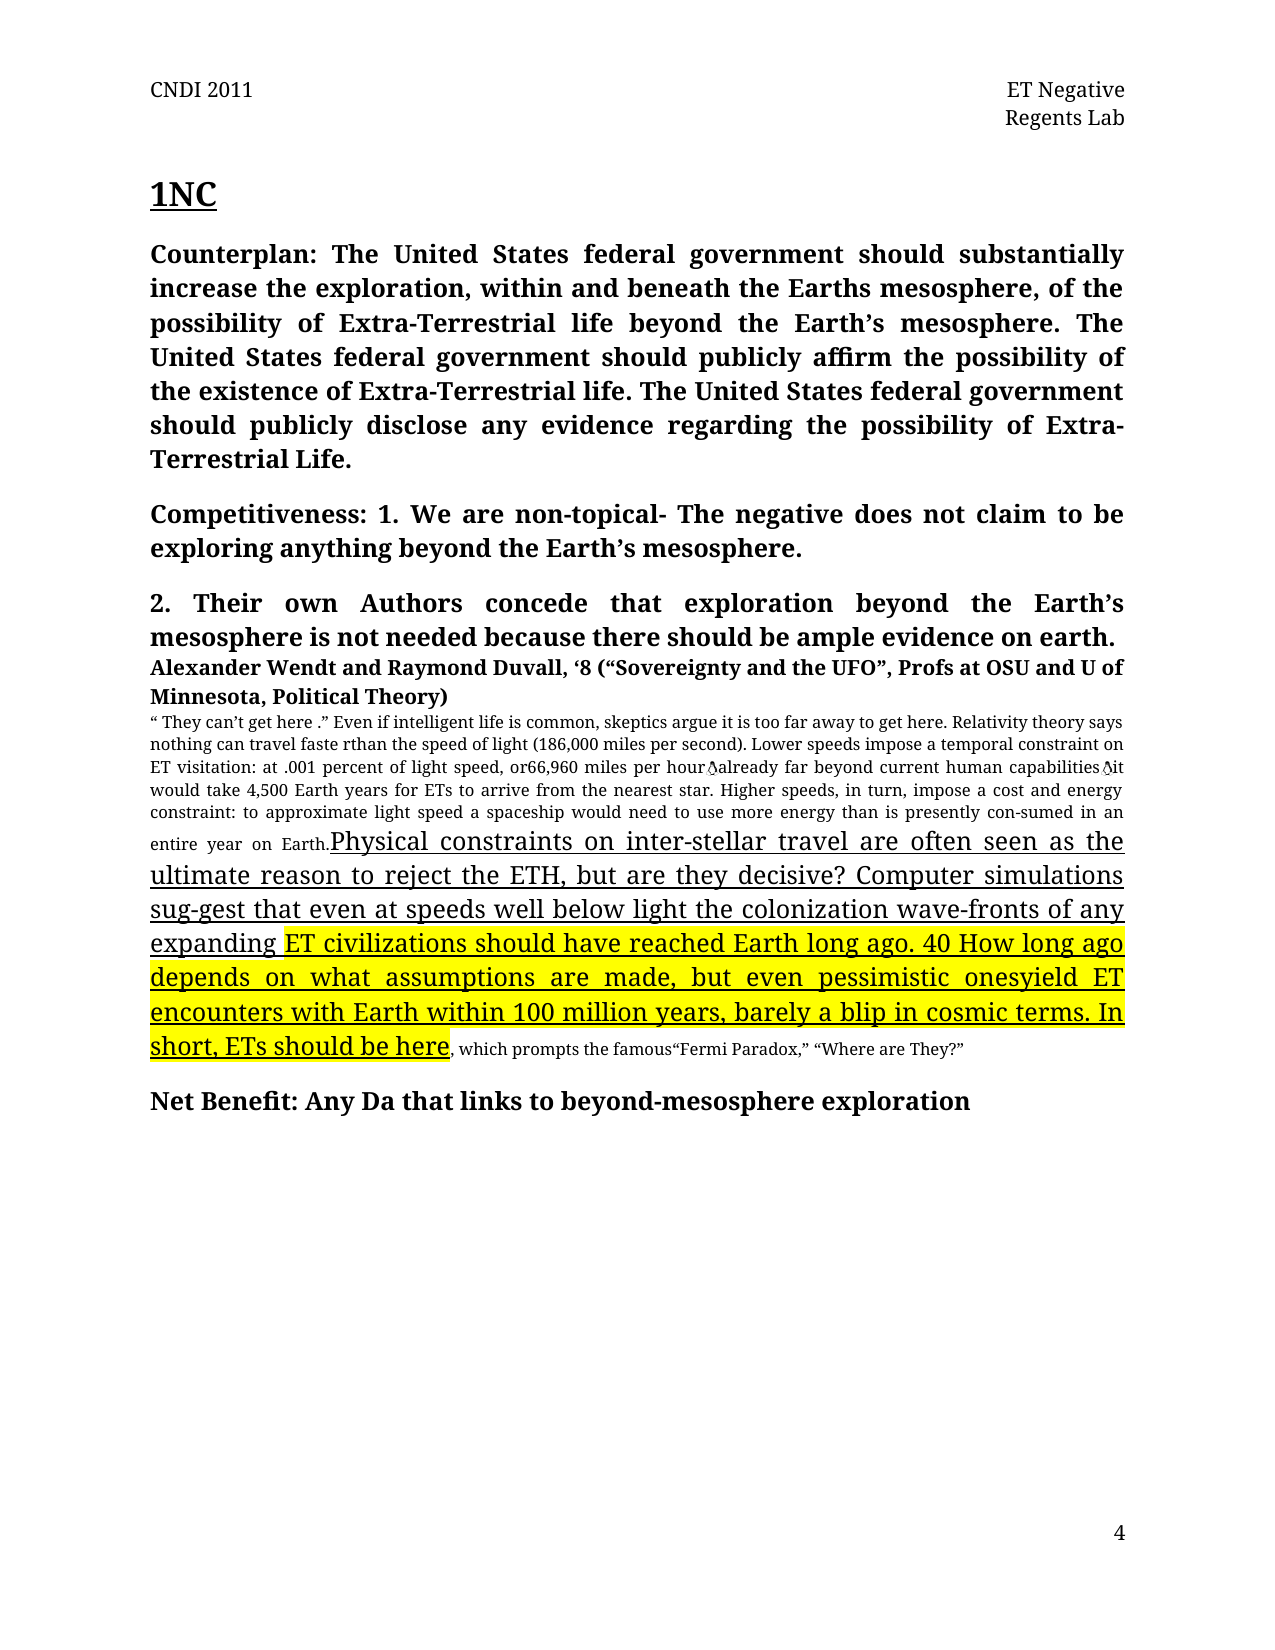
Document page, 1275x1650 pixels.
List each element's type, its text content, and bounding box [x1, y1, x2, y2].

subtitle 2. Their own Authors concede that exploration beyond the Earth’s mesosphere is not needed because there should be ample evidence on earth. [150, 585, 1125, 653]
text Alexander Wendt and Raymond Duvall, ‘8 (“Sovereignty and the UFO”, Profs at OSU and U of Minnesota, Political Theory) [150, 653, 1125, 710]
subtitle Net Benefit: Any Da that links to beyond-mesosphere exploration [150, 1083, 1125, 1117]
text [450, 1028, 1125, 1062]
subtitle Competitiveness: 1. We are non-topical- The negative does not claim to be exploring anything beyond the Earth’s mesosphere. [150, 496, 1125, 564]
text “ They can’t get here .” Even if intelligent life is common, skeptics argue it is too far away to get here. Relativity theory says nothing can travel faste rthan the speed of light (186,000 miles per second). Lower speeds impose a temporal constraint on ET visitation: at .001 percent of light speed, or66,960 miles per houralready far beyond current human capabilitiesit would take 4,500 Earth years for ETs to arrive from the nearest star. Higher speeds, in turn, impose a cost and energy constraint: to approximate light speed a spaceship would need to use more energy than is presently con-sumed in an entire year on Earth.Physical constraints on inter-stellar travel are often seen as the ultimate reason to reject the ETH, but are they decisive? Computer simulations sug-gest that even at speeds well below light the colonization wave-fronts of any expanding ET civilizations should have reached Earth long ago. 40 How long ago depends on what assumptions are made, but even pessimistic onesyield ET encounters with Earth within 100 million years, barely a blip in cosmic terms. In short, ETs should be here, which prompts the famous“Fermi Paradox,” “Where are They?” [150, 710, 1125, 921]
subtitle 1NC [150, 171, 1125, 216]
subtitle Counterplan: The United States federal government should substantially increase the exploration, within and beneath the Earths mesosphere, of the possibility of Extra-Terrestrial life beyond the Earth’s mesosphere. The United States federal government should publicly affirm the possibility of the existence of Extra-Terrestrial life. The United States federal government should publicly disclose any evidence regarding the possibility of Extra-Terrestrial Life. [150, 237, 1125, 476]
